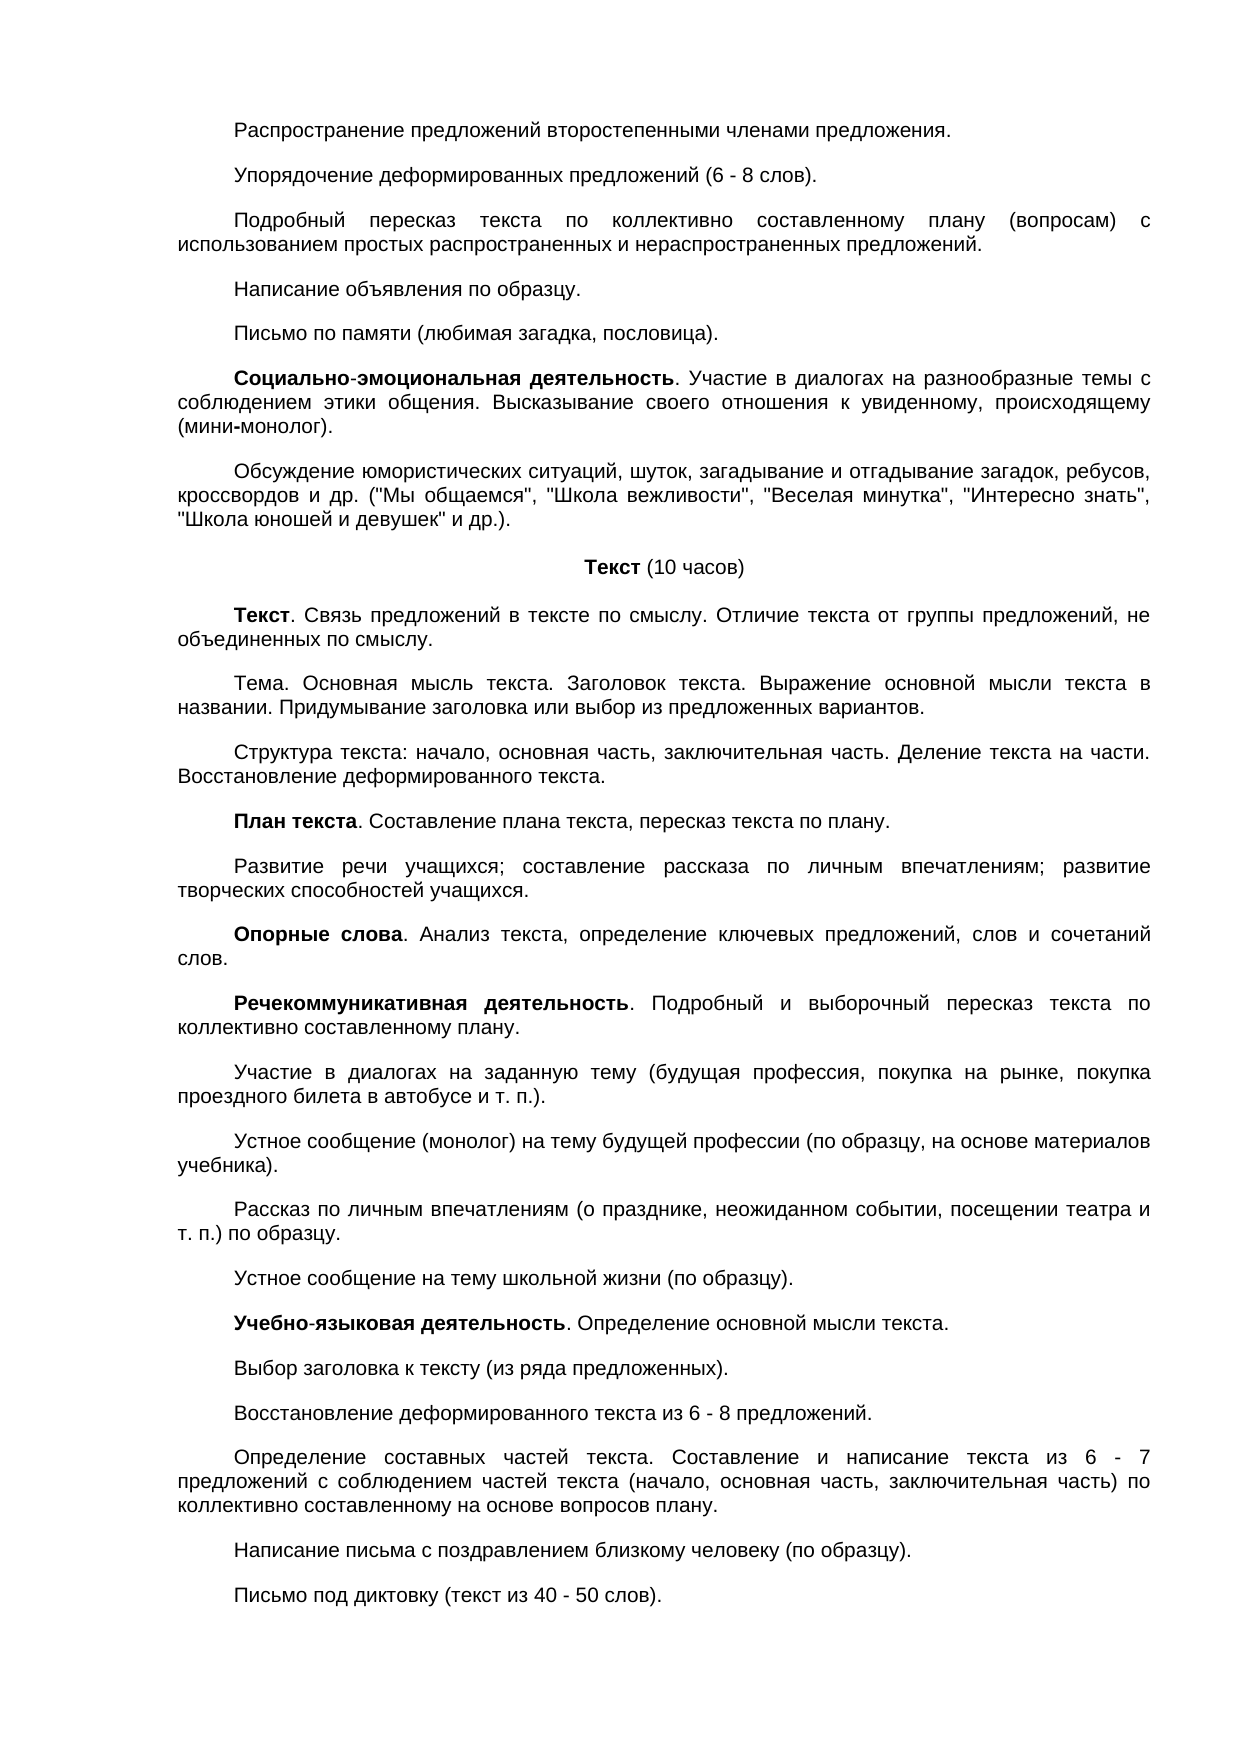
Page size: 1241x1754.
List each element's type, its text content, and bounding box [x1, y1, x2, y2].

text Тема. Основная мысль текста. Заголовок текста. Выражение основной мысли текста в названии. Придумывание заголовка или выбор из предложенных вариантов. [177, 671, 1152, 719]
text Развитие речи учащихся; составление рассказа по личным впечатлениям; развитие творческих способностей учащихся. [177, 853, 1152, 901]
text Рассказ по личным впечатлениям (о празднике, неожиданном событии, посещении театра и т. п.) по образцу. [177, 1197, 1152, 1245]
text Текст (10 часов) [177, 554, 1152, 578]
text Подробный пересказ текста по коллективно составленному плану (вопросам) с использованием простых распространенных и нераспространенных предложений. [177, 208, 1152, 256]
text Написание объявления по образцу. [177, 276, 1152, 300]
text Письмо по памяти (любимая загадка, пословица). [177, 321, 1152, 345]
text План текста. Составление плана текста, пересказ текста по плану. [177, 809, 1152, 833]
text Восстановление деформированного текста из 6 - 8 предложений. [177, 1400, 1152, 1424]
text Участие в диалогах на заданную тему (будущая профессия, покупка на рынке, покупка проездного билета в автобусе и т. п.). [177, 1060, 1152, 1108]
text Устное сообщение на тему школьной жизни (по образцу). [177, 1266, 1152, 1290]
text Социально-эмоциональная деятельность. Участие в диалогах на разнообразные темы с соблюдением этики общения. Высказывание своего отношения к увиденному, происходящему (мини-монолог). [177, 366, 1152, 438]
text Распространение предложений второстепенными членами предложения. [177, 118, 1152, 142]
text Написание письма с поздравлением близкому человеку (по образцу). [177, 1538, 1152, 1562]
text Опорные слова. Анализ текста, определение ключевых предложений, слов и сочетаний слов. [177, 922, 1152, 970]
text Речекоммуникативная деятельность. Подробный и выборочный пересказ текста по коллективно составленному плану. [177, 991, 1152, 1039]
text Определение составных частей текста. Составление и написание текста из 6 - 7 предложений с соблюдением частей текста (начало, основная часть, заключительная часть) по коллективно составленному на основе вопросов плану. [177, 1445, 1152, 1517]
text Текст. Связь предложений в тексте по смыслу. Отличие текста от группы предложений, не объединенных по смыслу. [177, 602, 1152, 650]
text Учебно-языковая деятельность. Определение основной мысли текста. [177, 1311, 1152, 1335]
text Структура текста: начало, основная часть, заключительная часть. Деление текста на части. Восстановление деформированного текста. [177, 740, 1152, 788]
text Письмо под диктовку (текст из 40 - 50 слов). [177, 1583, 1152, 1607]
text Выбор заголовка к тексту (из ряда предложенных). [177, 1356, 1152, 1379]
text Упорядочение деформированных предложений (6 - 8 слов). [177, 163, 1152, 187]
text Устное сообщение (монолог) на тему будущей профессии (по образцу, на основе материалов учебника). [177, 1128, 1152, 1176]
text Обсуждение юмористических ситуаций, шуток, загадывание и отгадывание загадок, ребусов, кроссвордов и др. ("Мы общаемся", "Школа вежливости", "Веселая минутка", "Интересно знать", "Школа юношей и девушек" и др.). [177, 459, 1152, 531]
